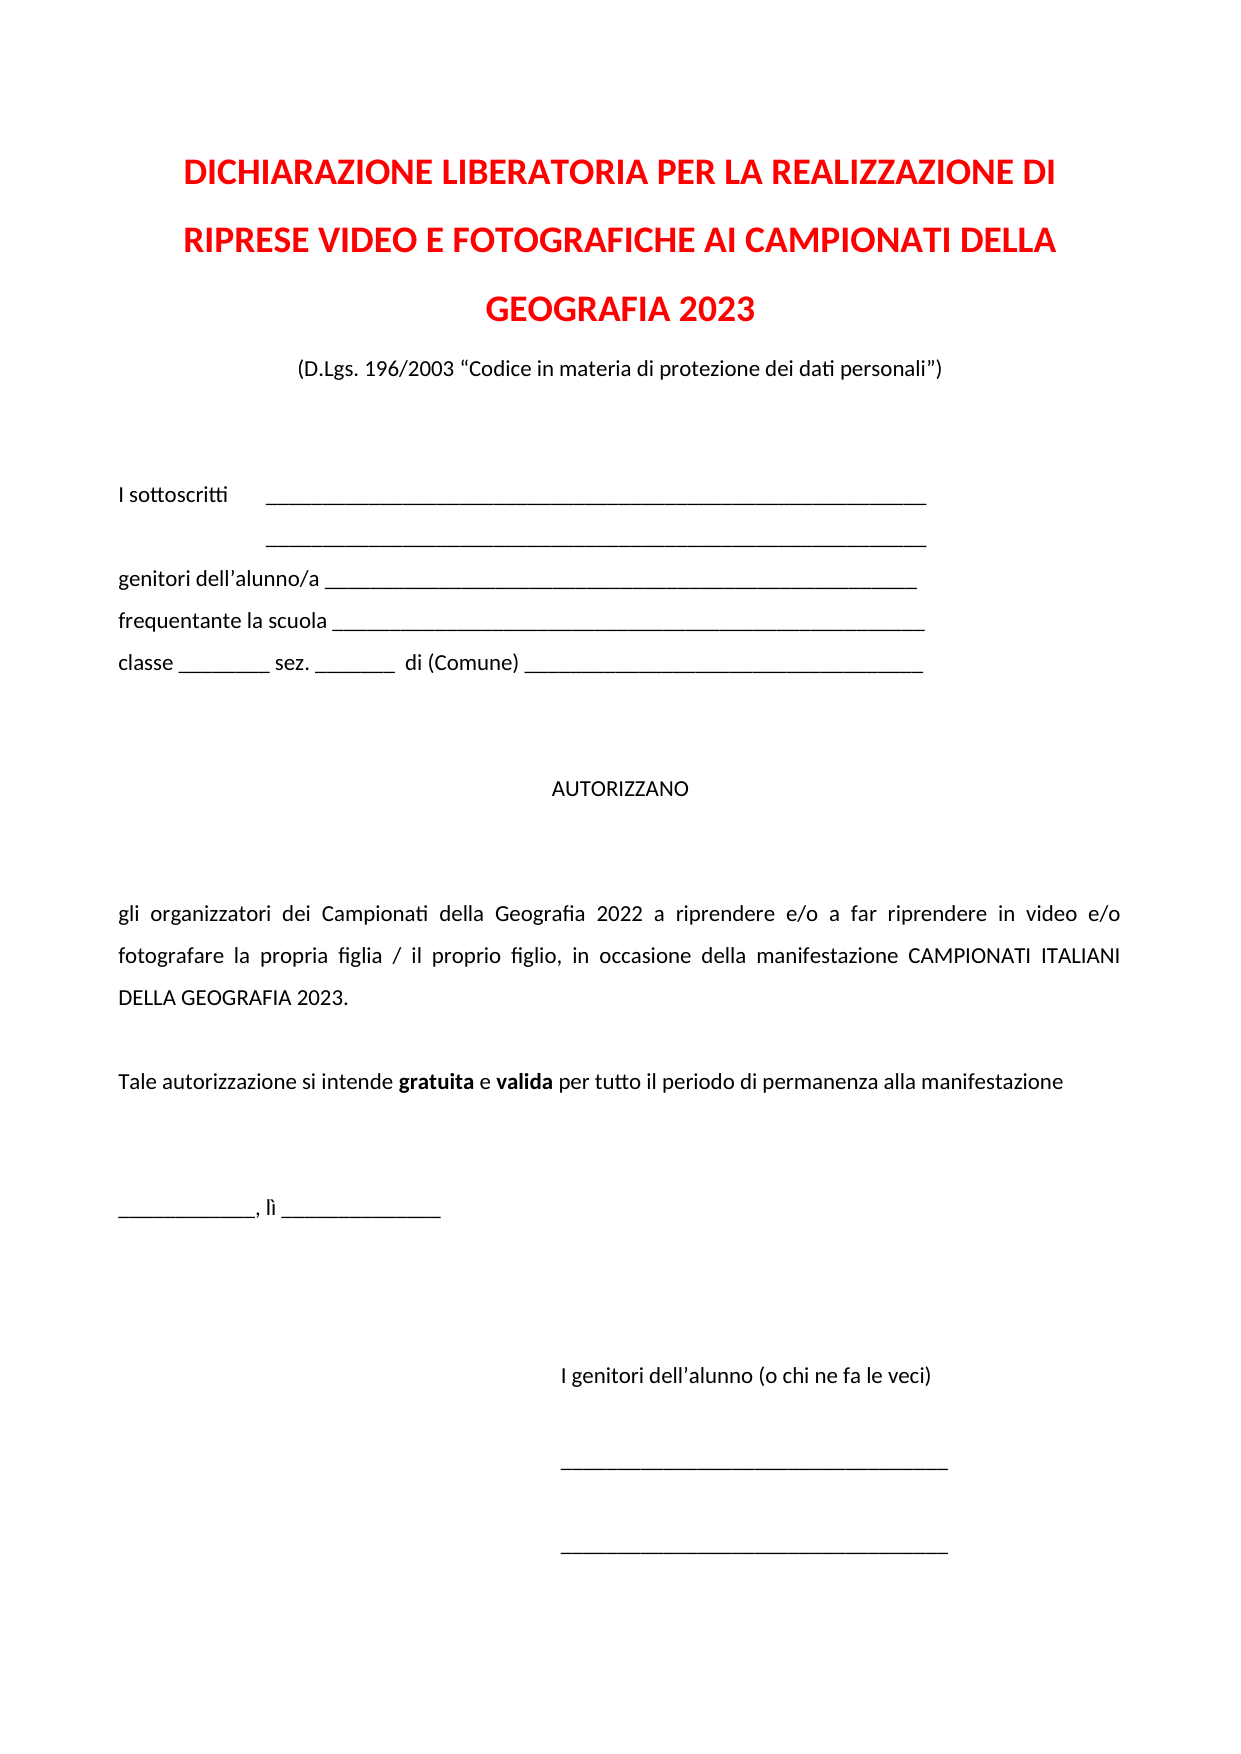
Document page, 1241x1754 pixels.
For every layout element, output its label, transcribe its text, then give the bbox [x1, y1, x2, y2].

text classe ________ sez. _______ di (Comune) ___________________________________ [118, 648, 1122, 676]
text DICHIARAZIONE LIBERATORIA PER LA REALIZZAZIONE DI RIPRESE VIDEO E FOTOGRAFICHE AI CAMPIONATI DELLA GEOGRAFIA 2023 [118, 148, 1122, 331]
text I genitori dell’alunno (o chi ne fa le veci) [561, 1361, 1122, 1389]
text I sottoscritti __________________________________________________________ [118, 480, 1122, 508]
text __________________________________________________________ [192, 522, 1122, 550]
text Tale autorizzazione si intende gratuita e valida per tutto il periodo di permanenza alla manifestazione [118, 1067, 1122, 1096]
text __________________________________ [561, 1529, 1122, 1557]
text gli organizzatori dei Campionati della Geografia 2022 a riprendere e/o a far riprendere in video e/o fotografare la propria figlia / il proprio figlio, in occasione della manifestazione CAMPIONATI ITALIANI DELLA GEOGRAFIA 2023. [118, 899, 1122, 1012]
text frequentante la scuola ____________________________________________________ [118, 606, 1122, 634]
text AUTORIZZANO [118, 774, 1122, 802]
text genitori dell’alunno/a ____________________________________________________ [118, 564, 1122, 592]
text __________________________________ [561, 1445, 1122, 1473]
text ____________, lì ______________ [118, 1193, 1122, 1221]
text (D.Lgs. 196/2003 “Codice in materia di protezione dei dati personali”) [118, 354, 1122, 382]
